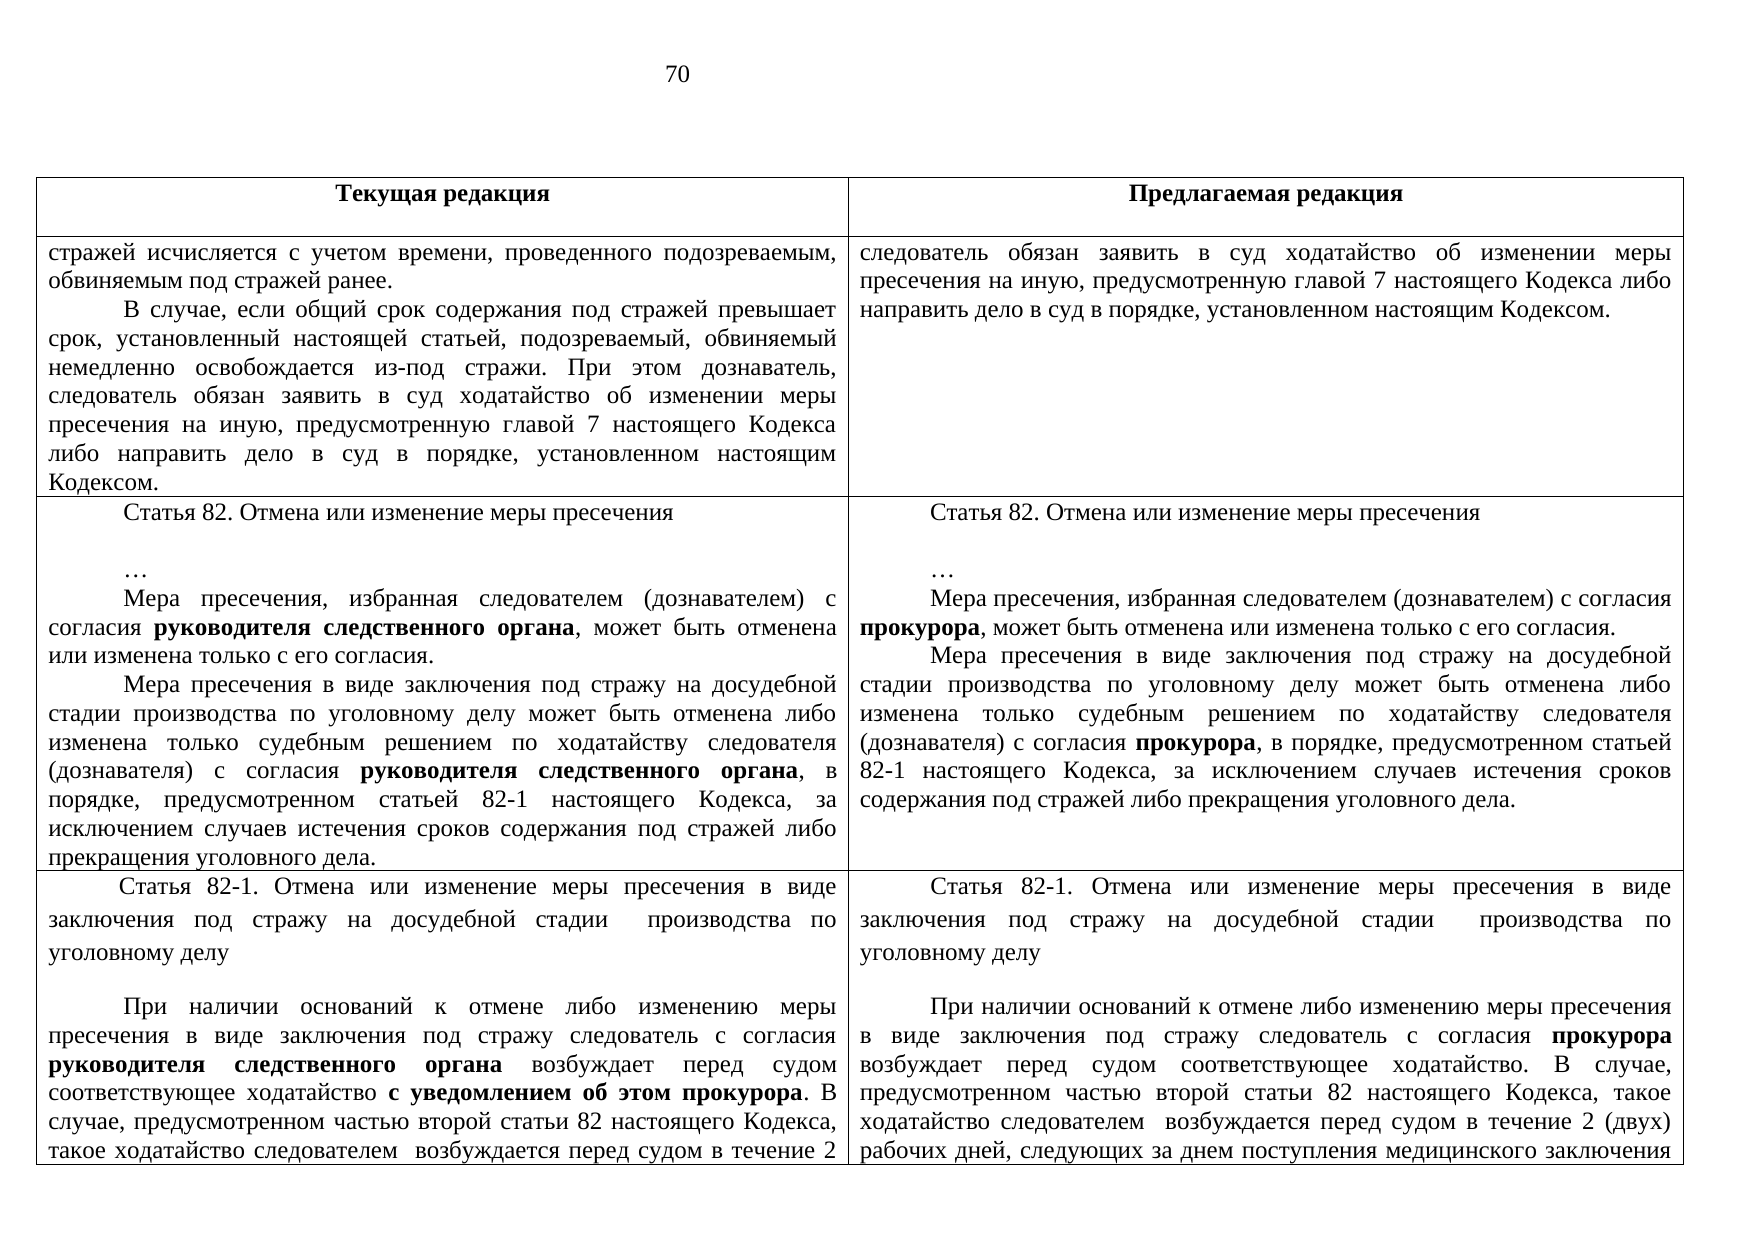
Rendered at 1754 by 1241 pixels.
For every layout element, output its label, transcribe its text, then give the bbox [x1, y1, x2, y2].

table_header Текущая редакция [37, 178, 848, 236]
table_cell Статья 82. Отмена или изменение меры пресечения … Мера пресечения, избранная следователем (дознавателем) с согласия прокурора, может быть отменена или изменена только с его согласия. Мера пресечения в виде заключения под стражу на досудебной стадии производства по уголовному делу может быть отменена либо изменена только судебным решением по ходатайству следователя (дознавателя) с согласия прокурора, в порядке, предусмотренном статьей 82-1 настоящего Кодекса, за исключением случаев истечения сроков содержания под стражей либо прекращения уголовного дела. [849, 497, 1683, 870]
table_cell Статья 82. Отмена или изменение меры пресечения … Мера пресечения, избранная следователем (дознавателем) с согласия руководителя следственного органа, может быть отменена или изменена только с его согласия. Мера пресечения в виде заключения под стражу на досудебной стадии производства по уголовному делу может быть отменена либо изменена только судебным решением по ходатайству следователя (дознавателя) с согласия руководителя следственного органа, в порядке, предусмотренном статьей 82-1 настоящего Кодекса, за исключением случаев истечения сроков содержания под стражей либо прекращения уголовного дела. [37, 497, 848, 870]
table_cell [37, 871, 848, 1164]
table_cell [849, 237, 1683, 496]
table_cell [849, 871, 1683, 1164]
table_header Предлагаемая редакция [849, 178, 1683, 236]
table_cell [37, 237, 848, 496]
